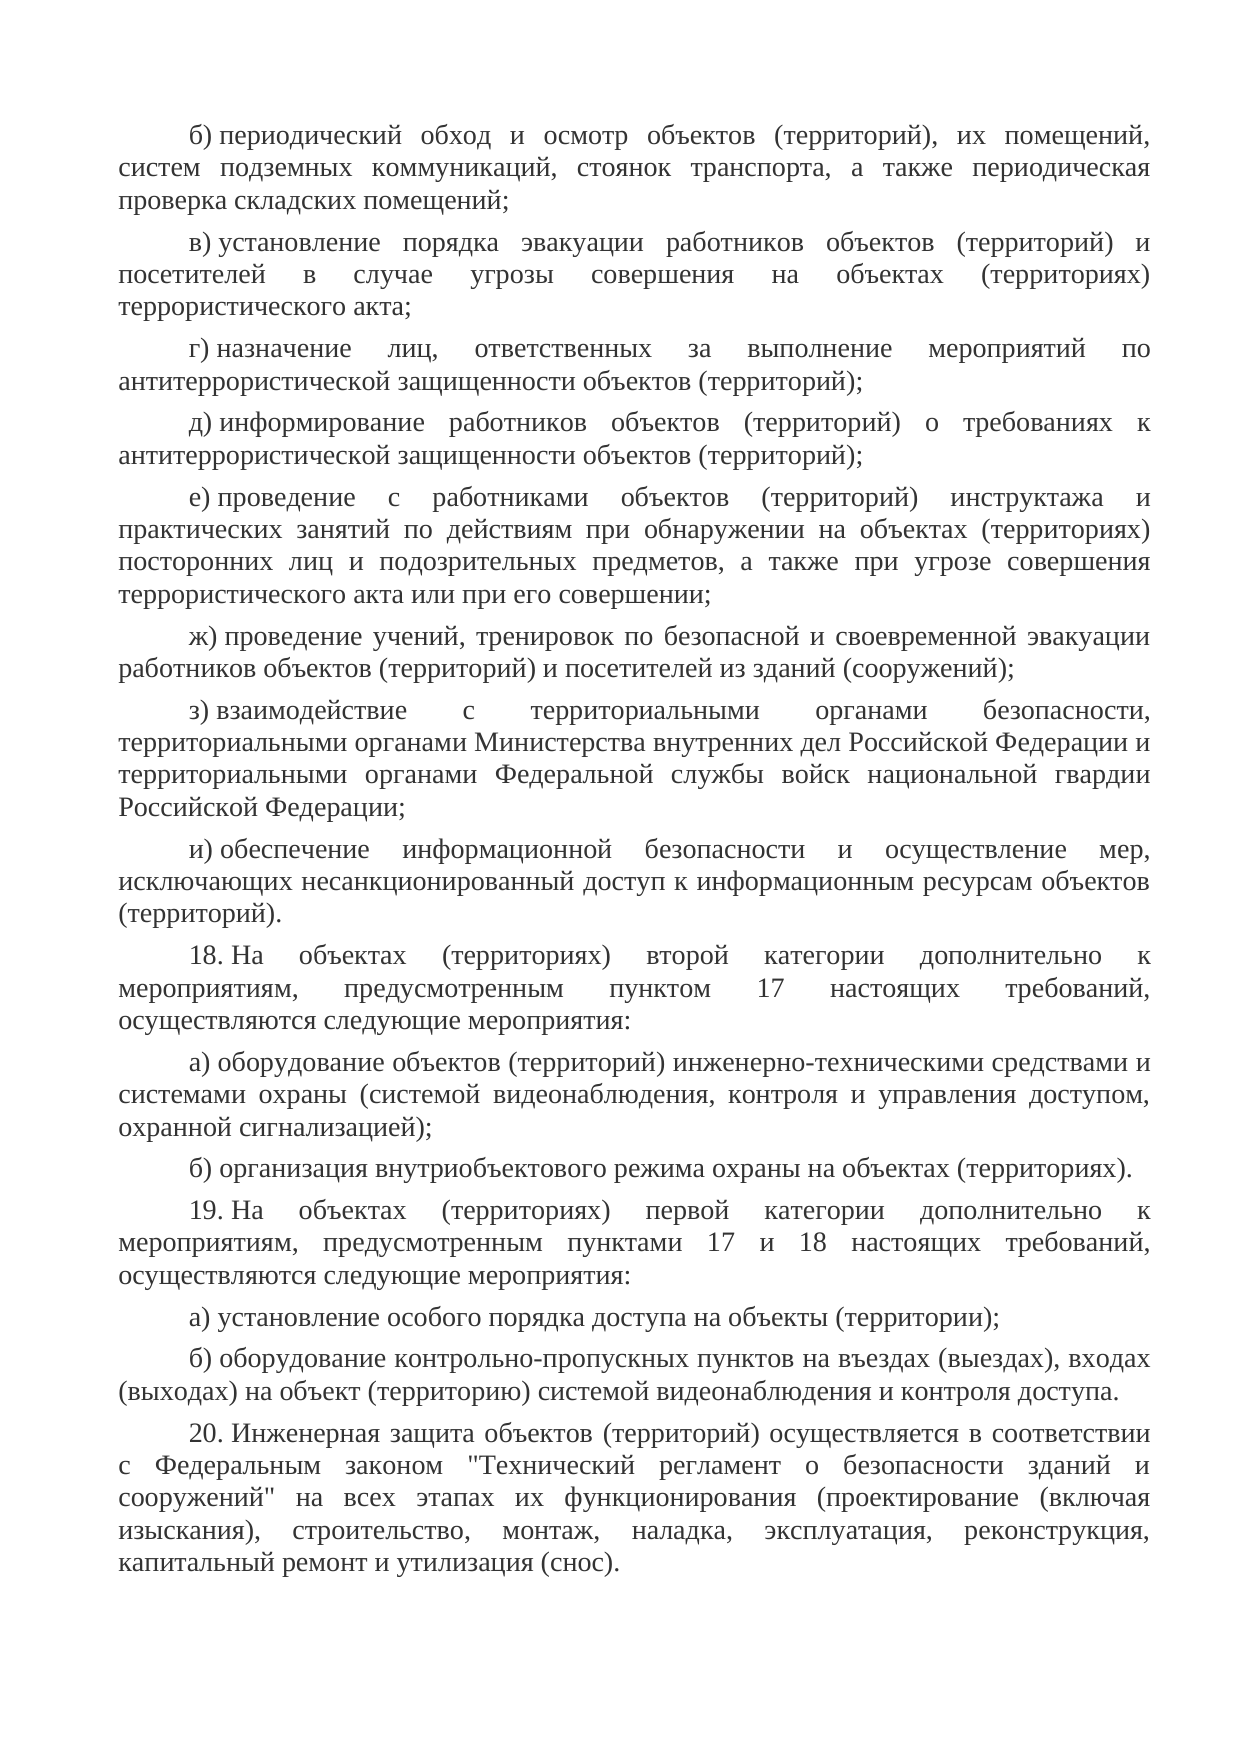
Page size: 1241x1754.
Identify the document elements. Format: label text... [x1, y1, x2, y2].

text д) информирование работников объектов (территорий) о требованиях к антитеррористической защищенности объектов (территорий); [118, 405, 1152, 470]
text б) организация внутриобъектового режима охраны на объектах (территориях). [118, 1151, 1152, 1184]
text г) назначение лиц, ответственных за выполнение мероприятий по антитеррористической защищенности объектов (территорий); [118, 331, 1152, 396]
text б) оборудование контрольно-пропускных пунктов на въездах (выездах), входах (выходах) на объект (территорию) системой видеонаблюдения и контроля доступа. [118, 1341, 1152, 1406]
text и) обеспечение информационной безопасности и осуществление мер, исключающих несанкционированный доступ к информационным ресурсам объектов (территорий). [118, 832, 1152, 929]
text з) взаимодействие с территориальными органами безопасности, территориальными органами Министерства внутренних дел Российской Федерации и территориальными органами Федеральной службы войск национальной гвардии Российской Федерации; [118, 693, 1152, 822]
text а) установление особого порядка доступа на объекты (территории); [118, 1300, 1152, 1332]
text а) оборудование объектов (территорий) инженерно-техническими средствами и системами охраны (системой видеонаблюдения, контроля и управления доступом, охранной сигнализацией); [118, 1045, 1152, 1142]
text в) установление порядка эвакуации работников объектов (территорий) и посетителей в случае угрозы совершения на объектах (территориях) террористического акта; [118, 225, 1152, 322]
text 18. На объектах (территориях) второй категории дополнительно к мероприятиям, предусмотренным пунктом 17 настоящих требований, осуществляются следующие мероприятия: [118, 938, 1152, 1035]
text 19. На объектах (территориях) первой категории дополнительно к мероприятиям, предусмотренным пунктами 17 и 18 настоящих требований, осуществляются следующие мероприятия: [118, 1193, 1152, 1290]
text е) проведение с работниками объектов (территорий) инструктажа и практических занятий по действиям при обнаружении на объектах (территориях) посторонних лиц и подозрительных предметов, а также при угрозе совершения террористического акта или при его совершении; [118, 479, 1152, 609]
text ж) проведение учений, тренировок по безопасной и своевременной эвакуации работников объектов (территорий) и посетителей из зданий (сооружений); [118, 618, 1152, 683]
text 20. Инженерная защита объектов (территорий) осуществляется в соответствии с Федеральным законом "Технический регламент о безопасности зданий и сооружений" на всех этапах их функционирования (проектирование (включая изыскания), строительство, монтаж, наладка, эксплуатация, реконструкция, капитальный ремонт и утилизация (снос). [118, 1416, 1152, 1578]
text б) периодический обход и осмотр объектов (территорий), их помещений, систем подземных коммуникаций, стоянок транспорта, а также периодическая проверка складских помещений; [118, 118, 1152, 215]
